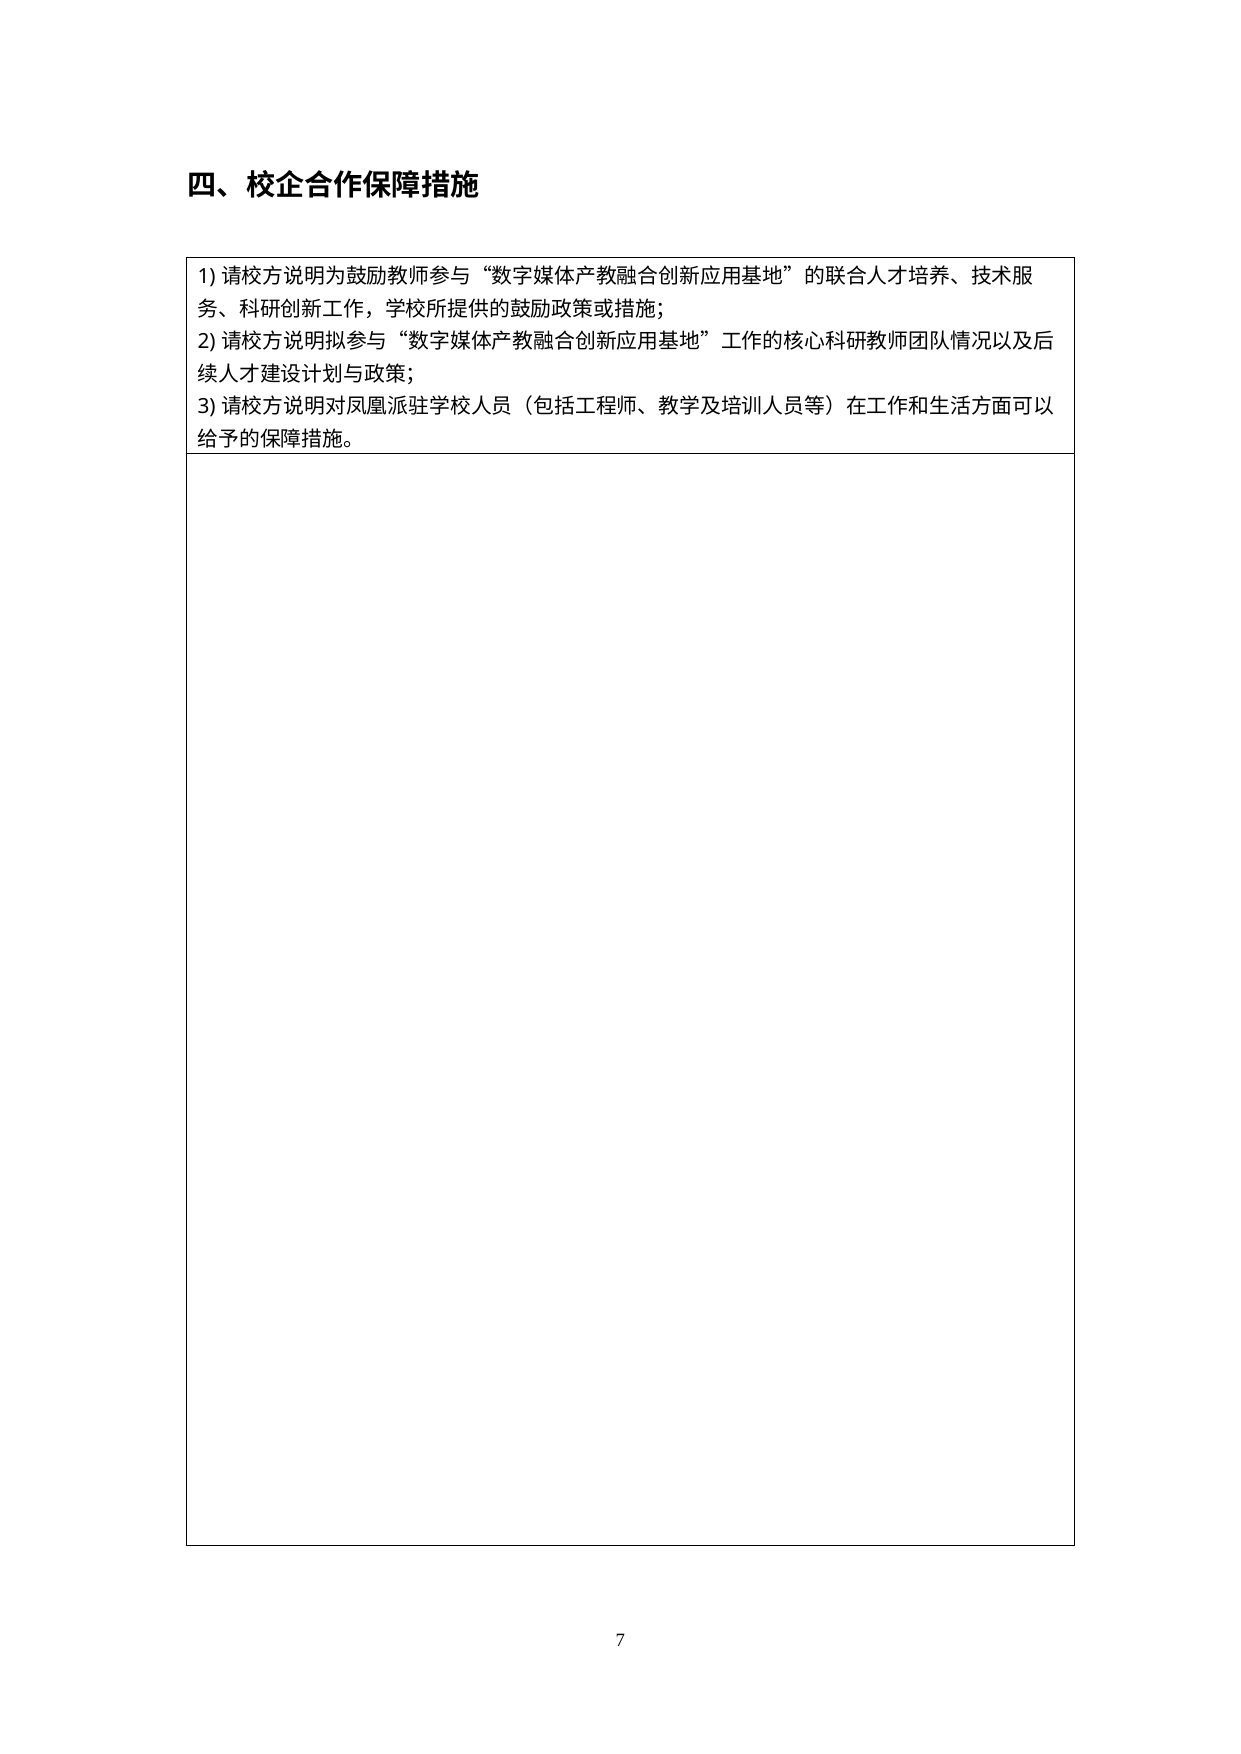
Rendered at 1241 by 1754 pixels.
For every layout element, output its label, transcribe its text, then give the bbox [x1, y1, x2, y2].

table_cell [187, 454, 1074, 1545]
text 四、校企合作保障措施 [187, 150, 1125, 215]
table_header 请校方说明为鼓励教师参与“数字媒体产教融合创新应用基地”的联合人才培养、技术服务、科研创新工作，学校所提供的鼓励政策或措施； 请校方说明拟参与“数字媒体产教融合创新应用基地”工作的核心科研教师团队情况以及后续人才建设计划与政策； 请校方说明对凤凰派驻学校人员（包括工程师、教学及培训人员等）在工作和生活方面可以给予的保障措施。 [187, 258, 1074, 453]
